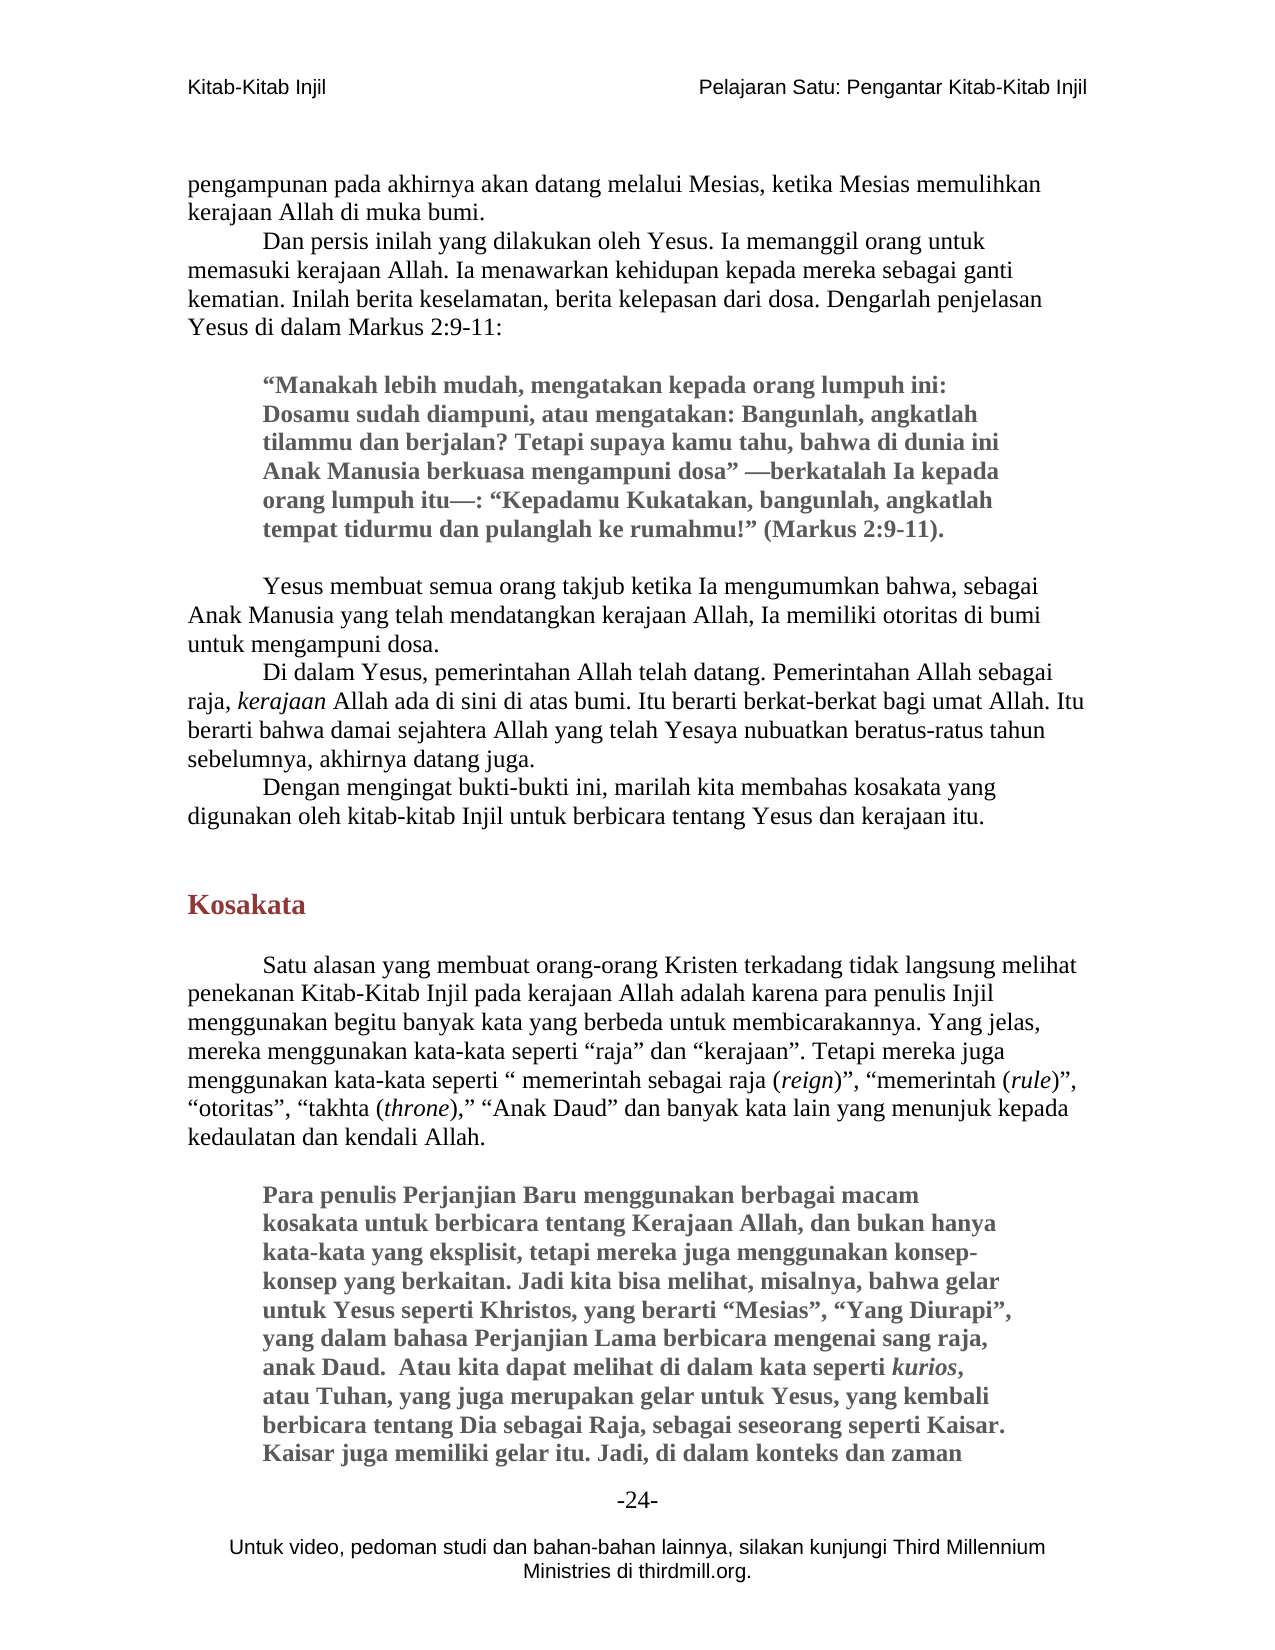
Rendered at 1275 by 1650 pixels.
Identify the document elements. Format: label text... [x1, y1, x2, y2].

text Di dalam Yesus, pemerintahan Allah telah datang. Pemerintahan Allah sebagai raja, kerajaan Allah ada di sini di atas bumi. Itu berarti berkat-berkat bagi umat Allah. Itu berarti bahwa damai sejahtera Allah yang telah Yesaya nubuatkan beratus-ratus tahun sebelumnya, akhirnya datang juga. [187, 657, 1087, 772]
subtitle Kosakata [187, 887, 1087, 921]
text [262, 1180, 1012, 1467]
text Dan persis inilah yang dilakukan oleh Yesus. Ia memanggil orang untuk memasuki kerajaan Allah. Ia menawarkan kehidupan kepada mereka sebagai ganti kematian. Inilah berita keselamatan, berita kelepasan dari dosa. Dengarlah penjelasan Yesus di dalam Markus 2:9-11: [187, 226, 1087, 341]
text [187, 169, 1087, 226]
text Satu alasan yang membuat orang-orang Kristen terkadang tidak langsung melihat penekanan Kitab-Kitab Injil pada kerajaan Allah adalah karena para penulis Injil menggunakan begitu banyak kata yang berbeda untuk membicarakannya. Yang jelas, mereka menggunakan kata-kata seperti “raja” dan “kerajaan”. Tetapi mereka juga menggunakan kata-kata seperti “ memerintah sebagai raja (reign)”, “memerintah (rule)”, “otoritas”, “takhta (throne),” “Anak Daud” dan banyak kata lain yang menunjuk kepada kedaulatan dan kendali Allah. [187, 950, 1087, 1151]
text Yesus membuat semua orang takjub ketika Ia mengumumkan bahwa, sebagai Anak Manusia yang telah mendatangkan kerajaan Allah, Ia memiliki otoritas di bumi untuk mengampuni dosa. [187, 571, 1087, 657]
text Dengan mengingat bukti-bukti ini, marilah kita membahas kosakata yang digunakan oleh kitab-kitab Injil untuk berbicara tentang Yesus dan kerajaan itu. [187, 772, 1087, 830]
text “Manakah lebih mudah, mengatakan kepada orang lumpuh ini: Dosamu sudah diampuni, atau mengatakan: Bangunlah, angkatlah tilammu dan berjalan? Tetapi supaya kamu tahu, bahwa di dunia ini Anak Manusia berkuasa mengampuni dosa” —berkatalah Ia kepada orang lumpuh itu—: “Kepadamu Kukatakan, bangunlah, angkatlah tempat tidurmu dan pulanglah ke rumahmu!” (Markus 2:9-11). [262, 370, 1012, 542]
